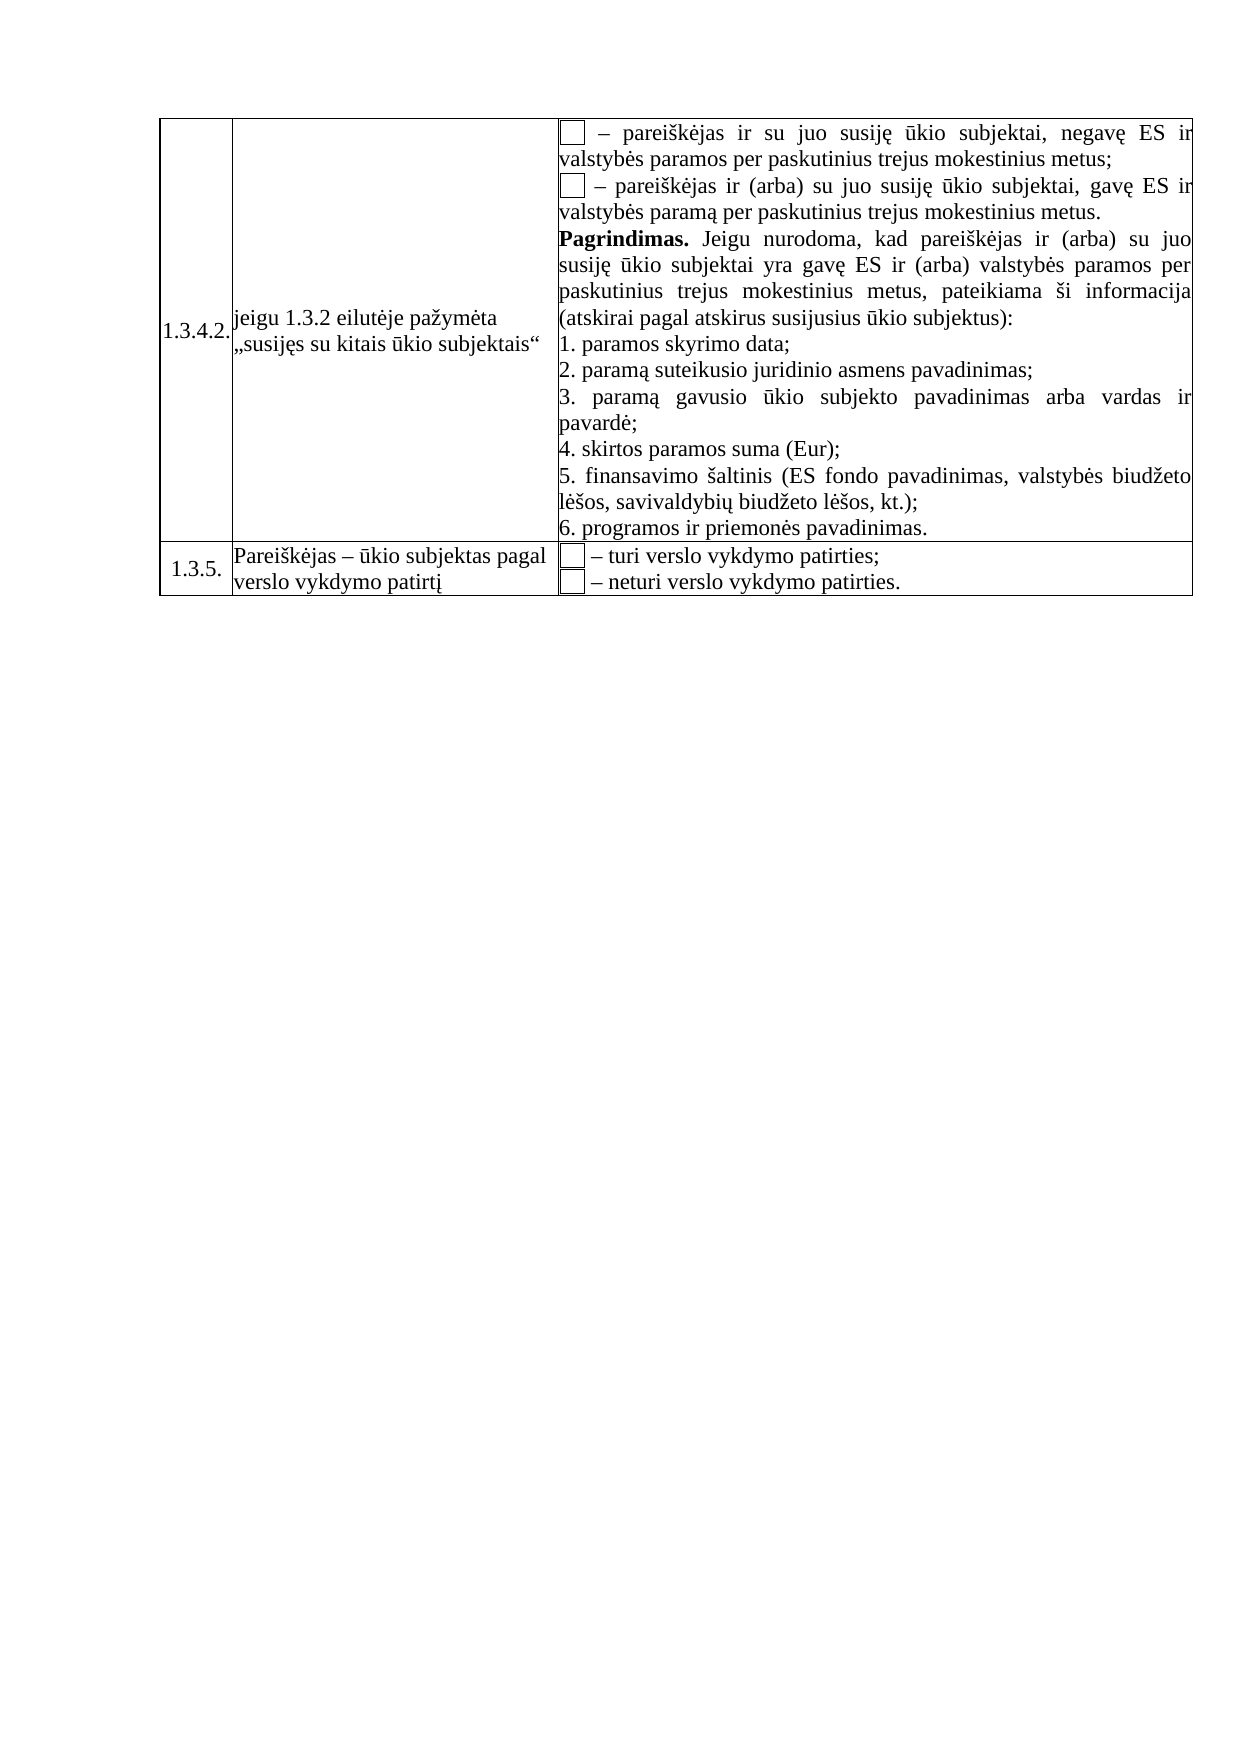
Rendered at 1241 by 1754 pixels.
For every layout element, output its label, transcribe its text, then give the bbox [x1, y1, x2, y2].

table_cell – turi verslo vykdymo patirties; – neturi verslo vykdymo patirties. [559, 542, 1192, 594]
table_cell 1.3.4.2. [161, 119, 232, 541]
table_cell Pareiškėjas – ūkio subjektas pagal verslo vykdymo patirtį [233, 542, 558, 594]
table_cell jeigu 1.3.2 eilutėje pažymėta „susijęs su kitais ūkio subjektais“ [233, 119, 558, 541]
table_cell 1.3.5. [161, 542, 232, 594]
table_cell – pareiškėjas ir su juo susiję ūkio subjektai, negavę ES ir valstybės paramos per paskutinius trejus mokestinius metus; – pareiškėjas ir (arba) su juo susiję ūkio subjektai, gavę ES ir valstybės paramą per paskutinius trejus mokestinius metus. Pagrindimas. Jeigu nurodoma, kad pareiškėjas ir (arba) su juo susiję ūkio subjektai yra gavę ES ir (arba) valstybės paramos per paskutinius trejus mokestinius metus, pateikiama ši informacija (atskirai pagal atskirus susijusius ūkio subjektus): 1. paramos skyrimo data; 2. paramą suteikusio juridinio asmens pavadinimas; 3. paramą gavusio ūkio subjekto pavadinimas arba vardas ir pavardė; 4. skirtos paramos suma (Eur); 5. finansavimo šaltinis (ES fondo pavadinimas, valstybės biudžeto lėšos, savivaldybių biudžeto lėšos, kt.); 6. programos ir priemonės pavadinimas. [559, 119, 1192, 541]
